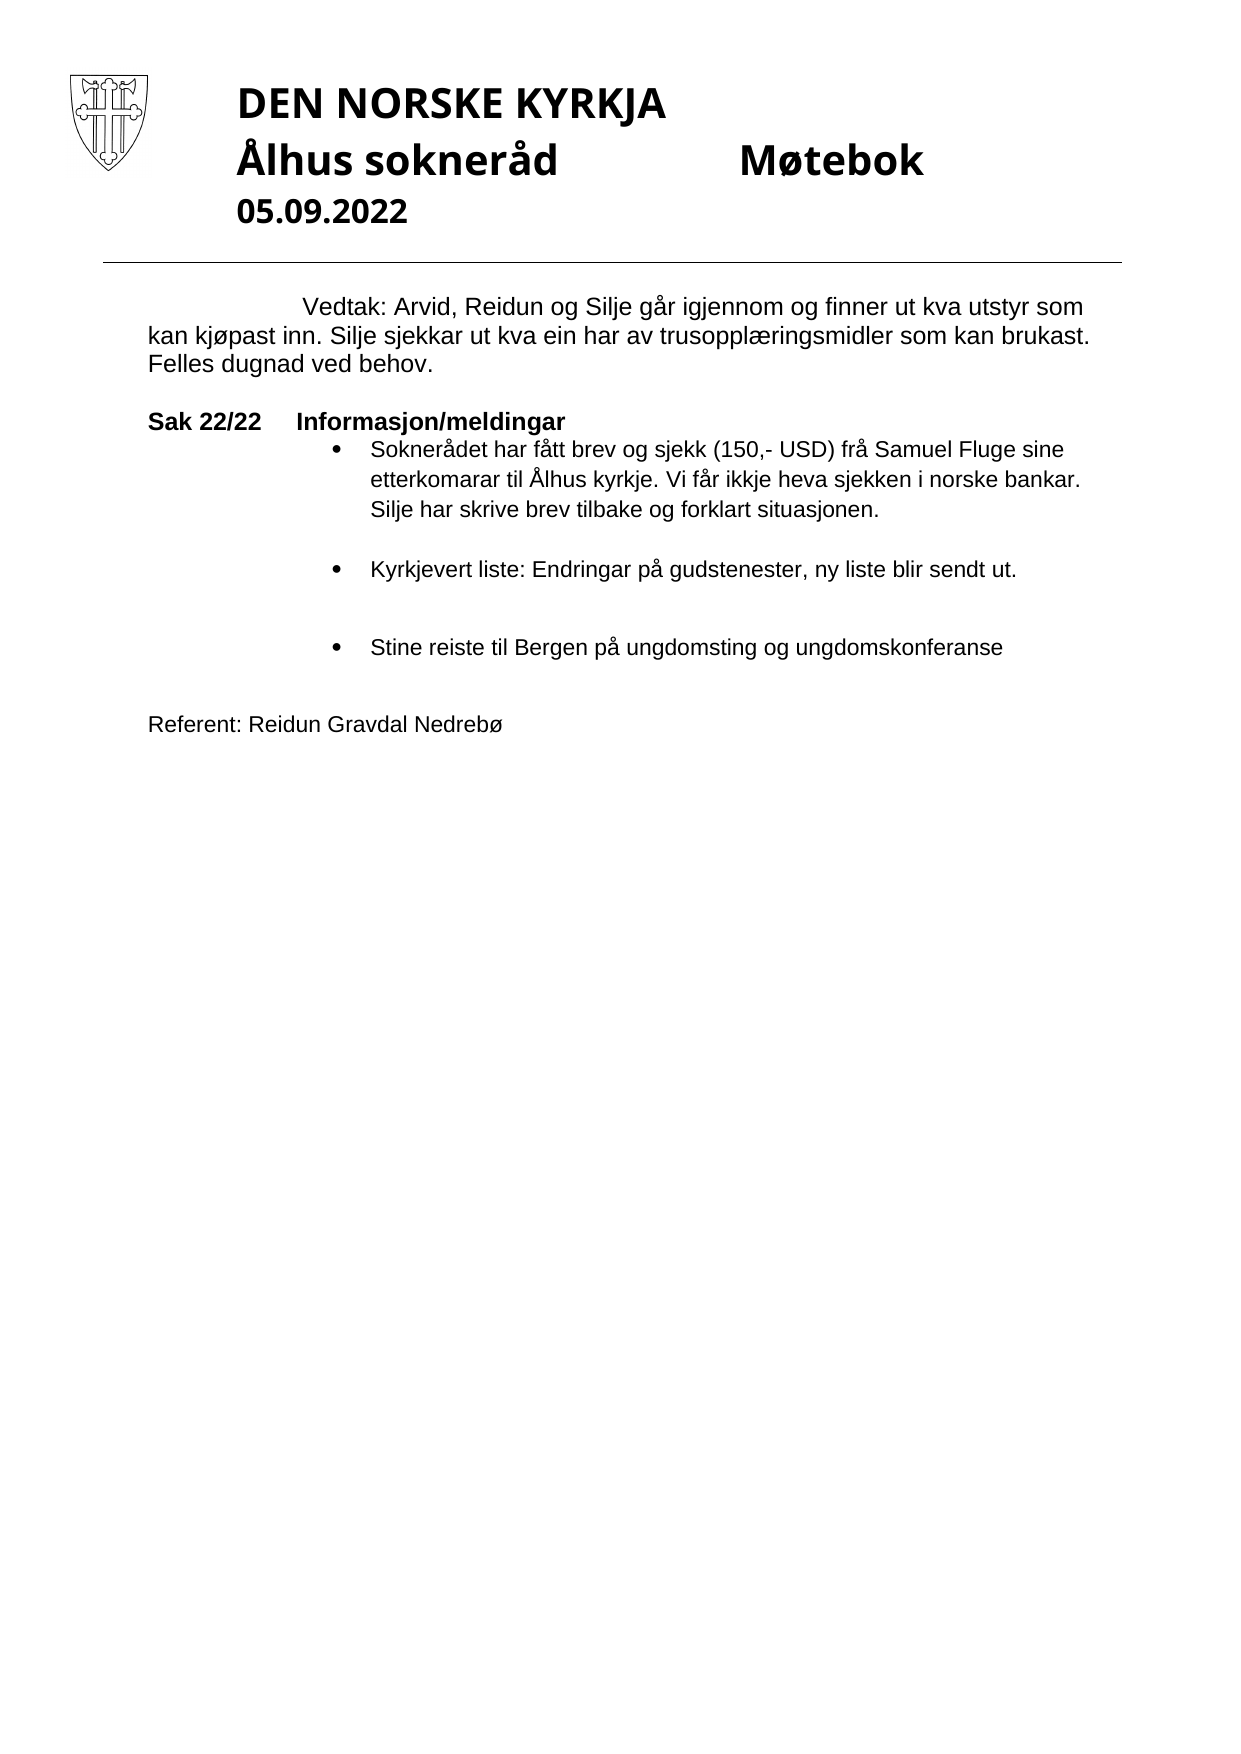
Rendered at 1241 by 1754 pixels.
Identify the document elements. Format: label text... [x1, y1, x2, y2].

text Vedtak: Arvid, Reidun og Silje går igjennom og finner ut kva utstyr som kan kjøpast inn. Silje sjekkar ut kva ein har av trusopplæringsmidler som kan brukast. Felles dugnad ved behov. [148, 292, 1092, 378]
list Soknerådet har fått brev og sjekk (150,- USD) frå Samuel Fluge sine etterkomarar til Ålhus kyrkje. Vi får ikkje heva sjekken i norske bankar. Silje har skrive brev tilbake og forklart situasjonen. [333, 436, 1092, 522]
list Kyrkjevert liste: Endringar på gudstenester, ny liste blir sendt ut. [333, 556, 1092, 583]
list Stine reiste til Bergen på ungdomsting og ungdomskonferanse [333, 634, 1092, 660]
picture [64, 67, 152, 178]
text Sak 22/22 Informasjon/meldingar [148, 407, 1092, 436]
text Referent: Reidun Gravdal Nedrebø [148, 711, 1092, 738]
